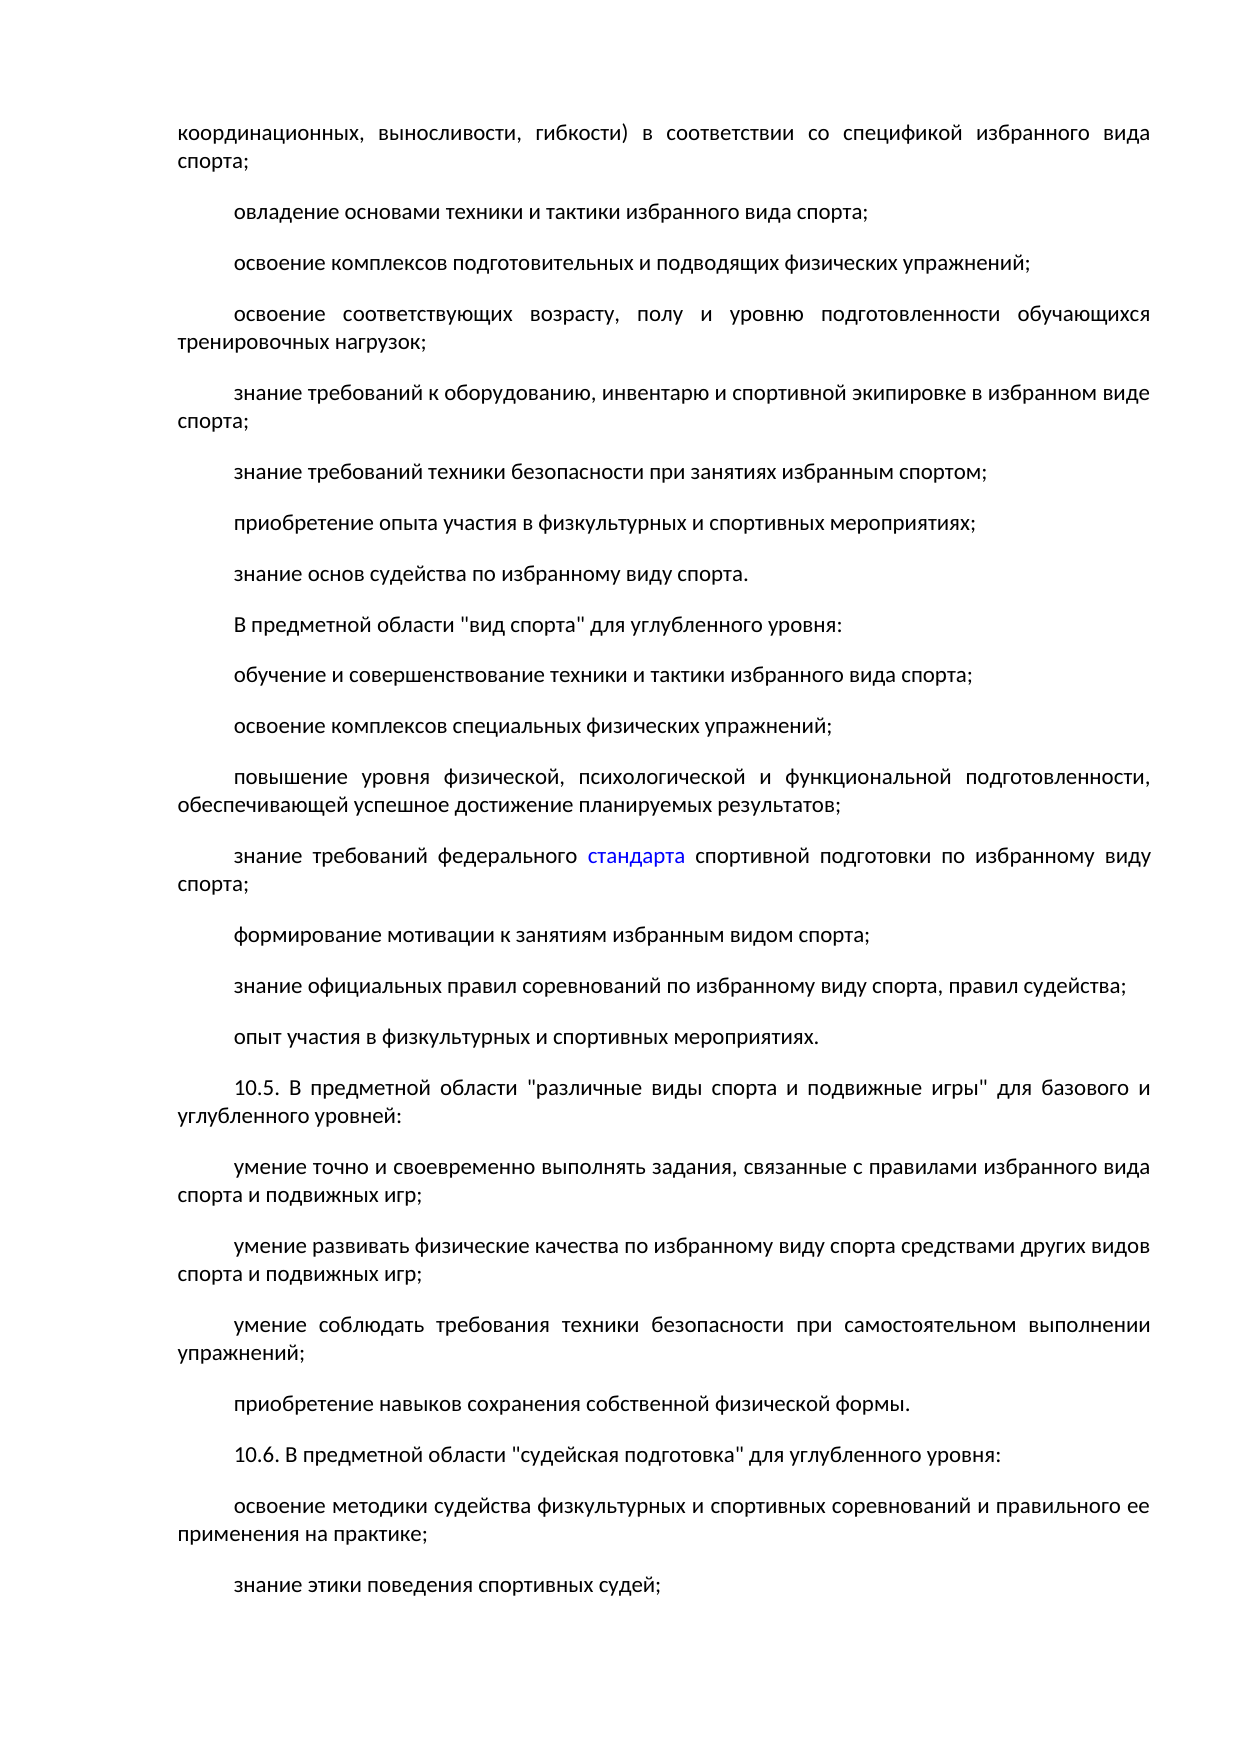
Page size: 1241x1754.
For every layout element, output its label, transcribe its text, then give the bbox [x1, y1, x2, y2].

text знание требований к оборудованию, инвентарю и спортивной экипировке в избранном виде спорта; [177, 378, 1152, 434]
text знание требований техники безопасности при занятиях избранным спортом; [177, 457, 1152, 485]
text умение точно и своевременно выполнять задания, связанные с правилами избранного вида спорта и подвижных игр; [177, 1152, 1152, 1208]
text опыт участия в физкультурных и спортивных мероприятиях. [177, 1022, 1152, 1050]
text знание требований федерального стандарта спортивной подготовки по избранному виду спорта; [177, 841, 1152, 897]
text умение соблюдать требования техники безопасности при самостоятельном выполнении упражнений; [177, 1310, 1152, 1366]
text формирование мотивации к занятиям избранным видом спорта; [177, 920, 1152, 948]
text освоение соответствующих возрасту, полу и уровню подготовленности обучающихся тренировочных нагрузок; [177, 299, 1152, 355]
text приобретение навыков сохранения собственной физической формы. [177, 1389, 1152, 1417]
text повышение уровня физической, психологической и функциональной подготовленности, обеспечивающей успешное достижение планируемых результатов; [177, 762, 1152, 818]
text В предметной области "вид спорта" для углубленного уровня: [177, 610, 1152, 638]
text овладение основами техники и тактики избранного вида спорта; [177, 197, 1152, 225]
text освоение комплексов специальных физических упражнений; [177, 712, 1152, 739]
text знание официальных правил соревнований по избранному виду спорта, правил судейства; [177, 971, 1152, 999]
text освоение методики судейства физкультурных и спортивных соревнований и правильного ее применения на практике; [177, 1491, 1152, 1547]
text освоение комплексов подготовительных и подводящих физических упражнений; [177, 248, 1152, 276]
text знание этики поведения спортивных судей; [177, 1570, 1152, 1598]
text обучение и совершенствование техники и тактики избранного вида спорта; [177, 661, 1152, 689]
text приобретение опыта участия в физкультурных и спортивных мероприятиях; [177, 508, 1152, 536]
text 10.5. В предметной области "различные виды спорта и подвижные игры" для базового и углубленного уровней: [177, 1073, 1152, 1129]
text знание основ судейства по избранному виду спорта. [177, 559, 1152, 587]
text 10.6. В предметной области "судейская подготовка" для углубленного уровня: [177, 1440, 1152, 1468]
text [177, 118, 1152, 174]
text умение развивать физические качества по избранному виду спорта средствами других видов спорта и подвижных игр; [177, 1231, 1152, 1287]
